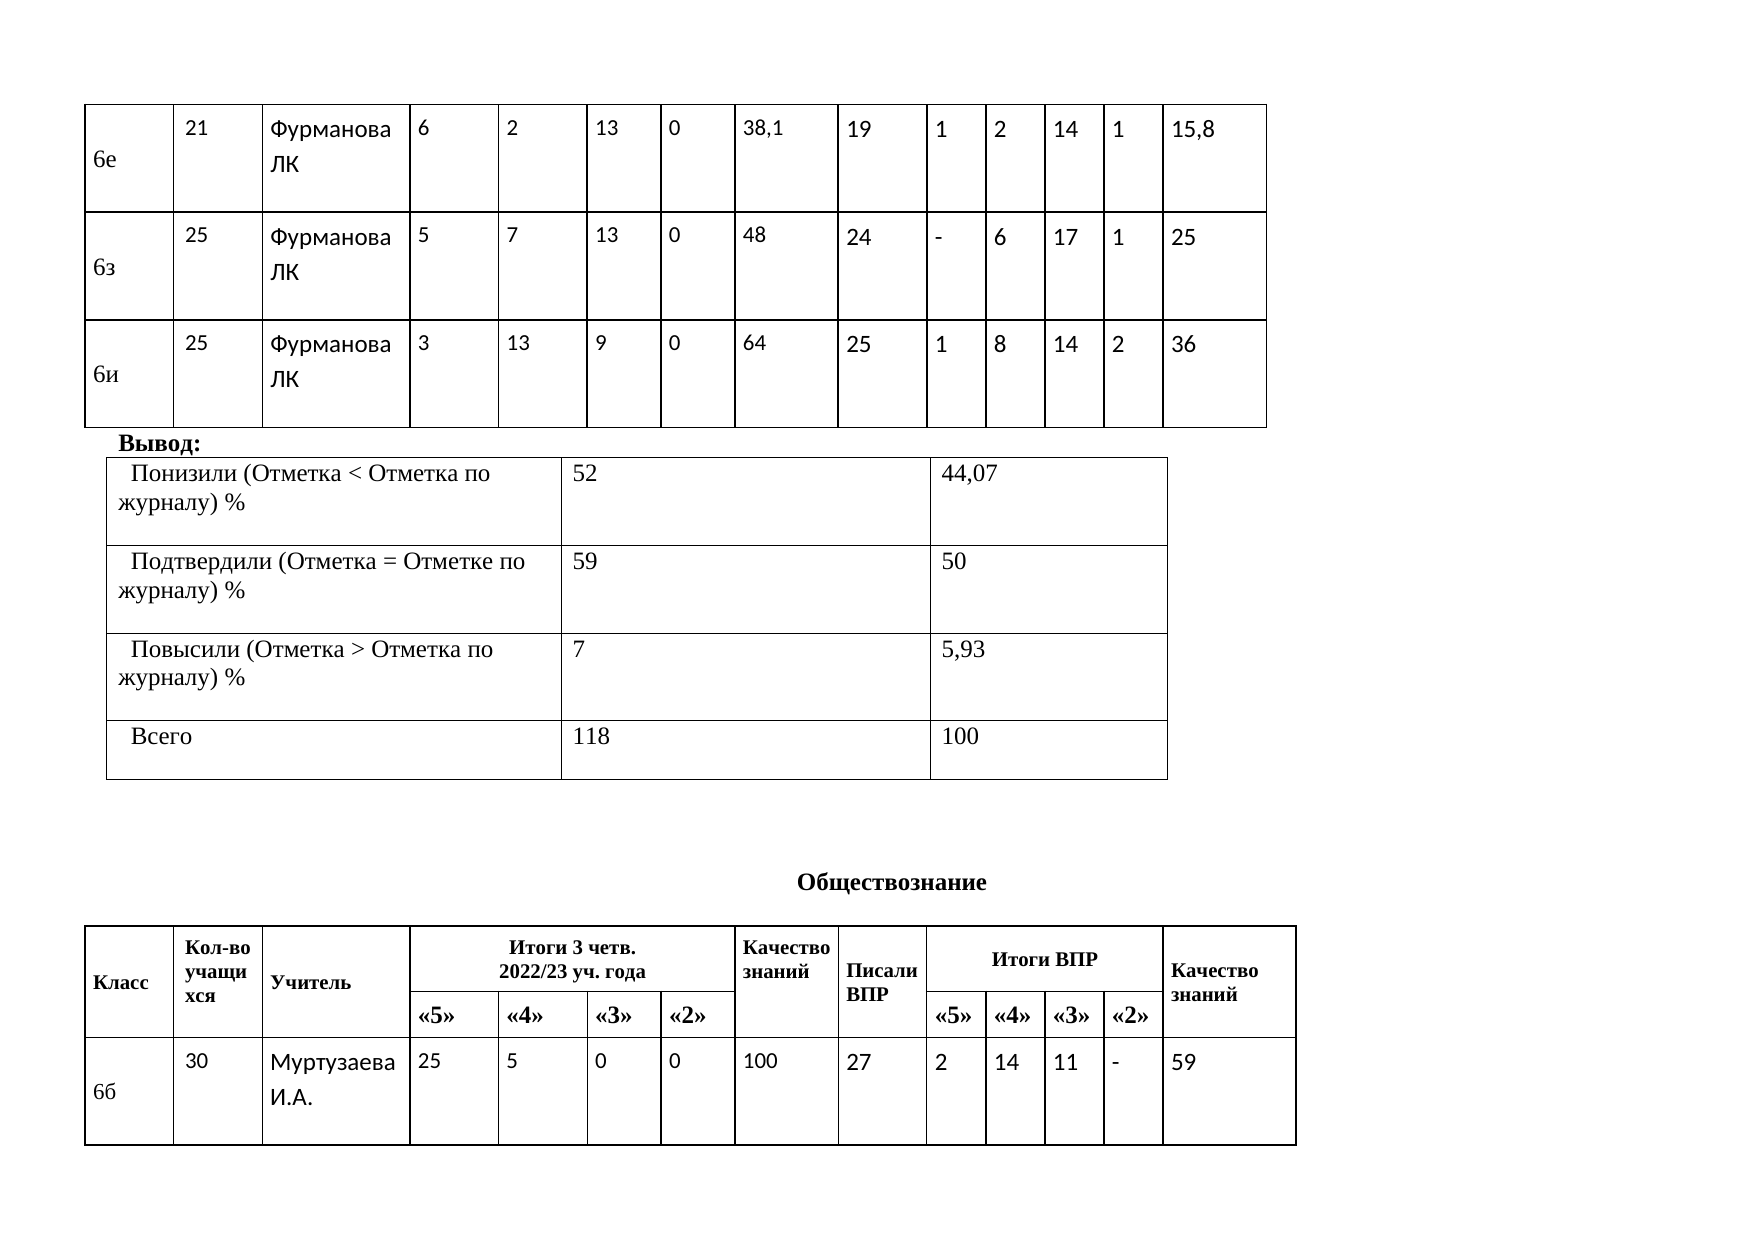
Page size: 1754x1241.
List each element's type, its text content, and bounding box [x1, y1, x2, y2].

table_cell - [1105, 1038, 1162, 1144]
table_cell 13 [499, 321, 586, 427]
table_cell 1 [1105, 105, 1162, 211]
table_cell 1 [928, 105, 985, 211]
table_cell 14 [987, 1038, 1044, 1144]
table_cell 25 [174, 213, 262, 319]
table_cell 13 [588, 213, 660, 319]
table_header 44,07 [931, 458, 1167, 545]
table_cell «2» [662, 992, 734, 1037]
table_cell 2 [1105, 321, 1162, 427]
table_cell Муртузаева И.А. [263, 1038, 409, 1144]
table_cell 30 [174, 1038, 262, 1144]
table_cell Всего [107, 721, 561, 779]
table_cell 17 [1046, 213, 1103, 319]
table_cell «5» [411, 992, 498, 1037]
table_cell 6 [987, 213, 1044, 319]
table_header Учитель [263, 927, 409, 1037]
table_cell 59 [1164, 1038, 1295, 1144]
table_cell «2» [1105, 992, 1162, 1037]
table_cell 48 [736, 213, 837, 319]
table_cell 8 [987, 321, 1044, 427]
table_cell 14 [1046, 321, 1103, 427]
table_cell 13 [588, 105, 660, 211]
text Обществознание [118, 867, 1665, 896]
table_cell 5,93 [931, 634, 1167, 720]
table_cell 11 [1046, 1038, 1103, 1144]
table_cell 5 [499, 1038, 587, 1144]
table_cell 9 [588, 321, 660, 427]
table_cell 0 [662, 321, 734, 427]
table_cell 38,1 [736, 105, 837, 211]
table_cell 0 [662, 213, 734, 319]
table_cell «5» [927, 992, 985, 1037]
table_header Итоги 3 четв. 2022/23 уч. года [411, 927, 734, 991]
table_cell 15,8 [1164, 105, 1266, 211]
table_cell «3» [1046, 992, 1103, 1037]
table_cell 27 [839, 1038, 926, 1144]
table_cell 19 [839, 105, 926, 211]
table_cell - [928, 213, 985, 319]
table_cell 100 [931, 721, 1167, 779]
table_cell 0 [662, 1038, 734, 1144]
table_cell 3 [411, 321, 498, 427]
table_cell 100 [736, 1038, 838, 1144]
table_cell 6и [86, 321, 173, 427]
table_cell «3» [588, 992, 660, 1037]
table_cell «4» [987, 992, 1044, 1037]
table_cell 59 [562, 546, 930, 633]
table_cell 14 [1046, 105, 1103, 211]
table_cell Подтвердили (Отметка = Отметке по журналу) % [107, 546, 561, 633]
table_cell 0 [662, 105, 734, 211]
table_cell 21 [174, 105, 262, 211]
table_cell 25 [411, 1038, 498, 1144]
table_cell 0 [588, 1038, 660, 1144]
table_header Итоги ВПР [927, 927, 1162, 991]
table_header Кол-во учащихся [174, 927, 262, 1037]
table_header Писали ВПР [839, 927, 926, 1037]
table_header Понизили (Отметка < Отметка по журналу) % [107, 458, 561, 545]
table_cell «4» [499, 992, 587, 1037]
table_cell 25 [839, 321, 926, 427]
table_cell 1 [928, 321, 985, 427]
table_cell 6е [86, 105, 173, 211]
table_cell 2 [987, 105, 1044, 211]
table_cell Фурманова ЛК [263, 321, 409, 427]
table_cell 1 [1105, 213, 1162, 319]
table_header Класс [86, 927, 173, 1037]
table_cell 7 [499, 213, 586, 319]
table_cell 2 [499, 105, 586, 211]
table_cell 24 [839, 213, 926, 319]
table_header Качество знаний [1164, 927, 1295, 1037]
table_cell Повысили (Отметка > Отметка по журналу) % [107, 634, 561, 720]
table_cell 5 [411, 213, 498, 319]
table_cell 64 [736, 321, 837, 427]
text Вывод: [118, 428, 1665, 457]
table_cell 7 [562, 634, 930, 720]
table_cell 6б [86, 1038, 173, 1144]
table_header Качество знаний [736, 927, 838, 1037]
table_cell Фурманова ЛК [263, 105, 409, 211]
table_header 52 [562, 458, 930, 545]
table_cell 36 [1164, 321, 1266, 427]
table_cell 50 [931, 546, 1167, 633]
table_cell 118 [562, 721, 930, 779]
table_cell 6 [411, 105, 498, 211]
table_cell 2 [927, 1038, 985, 1144]
table_cell 25 [1164, 213, 1266, 319]
table_cell Фурманова ЛК [263, 213, 409, 319]
table_cell 6з [86, 213, 173, 319]
table_cell 25 [174, 321, 262, 427]
